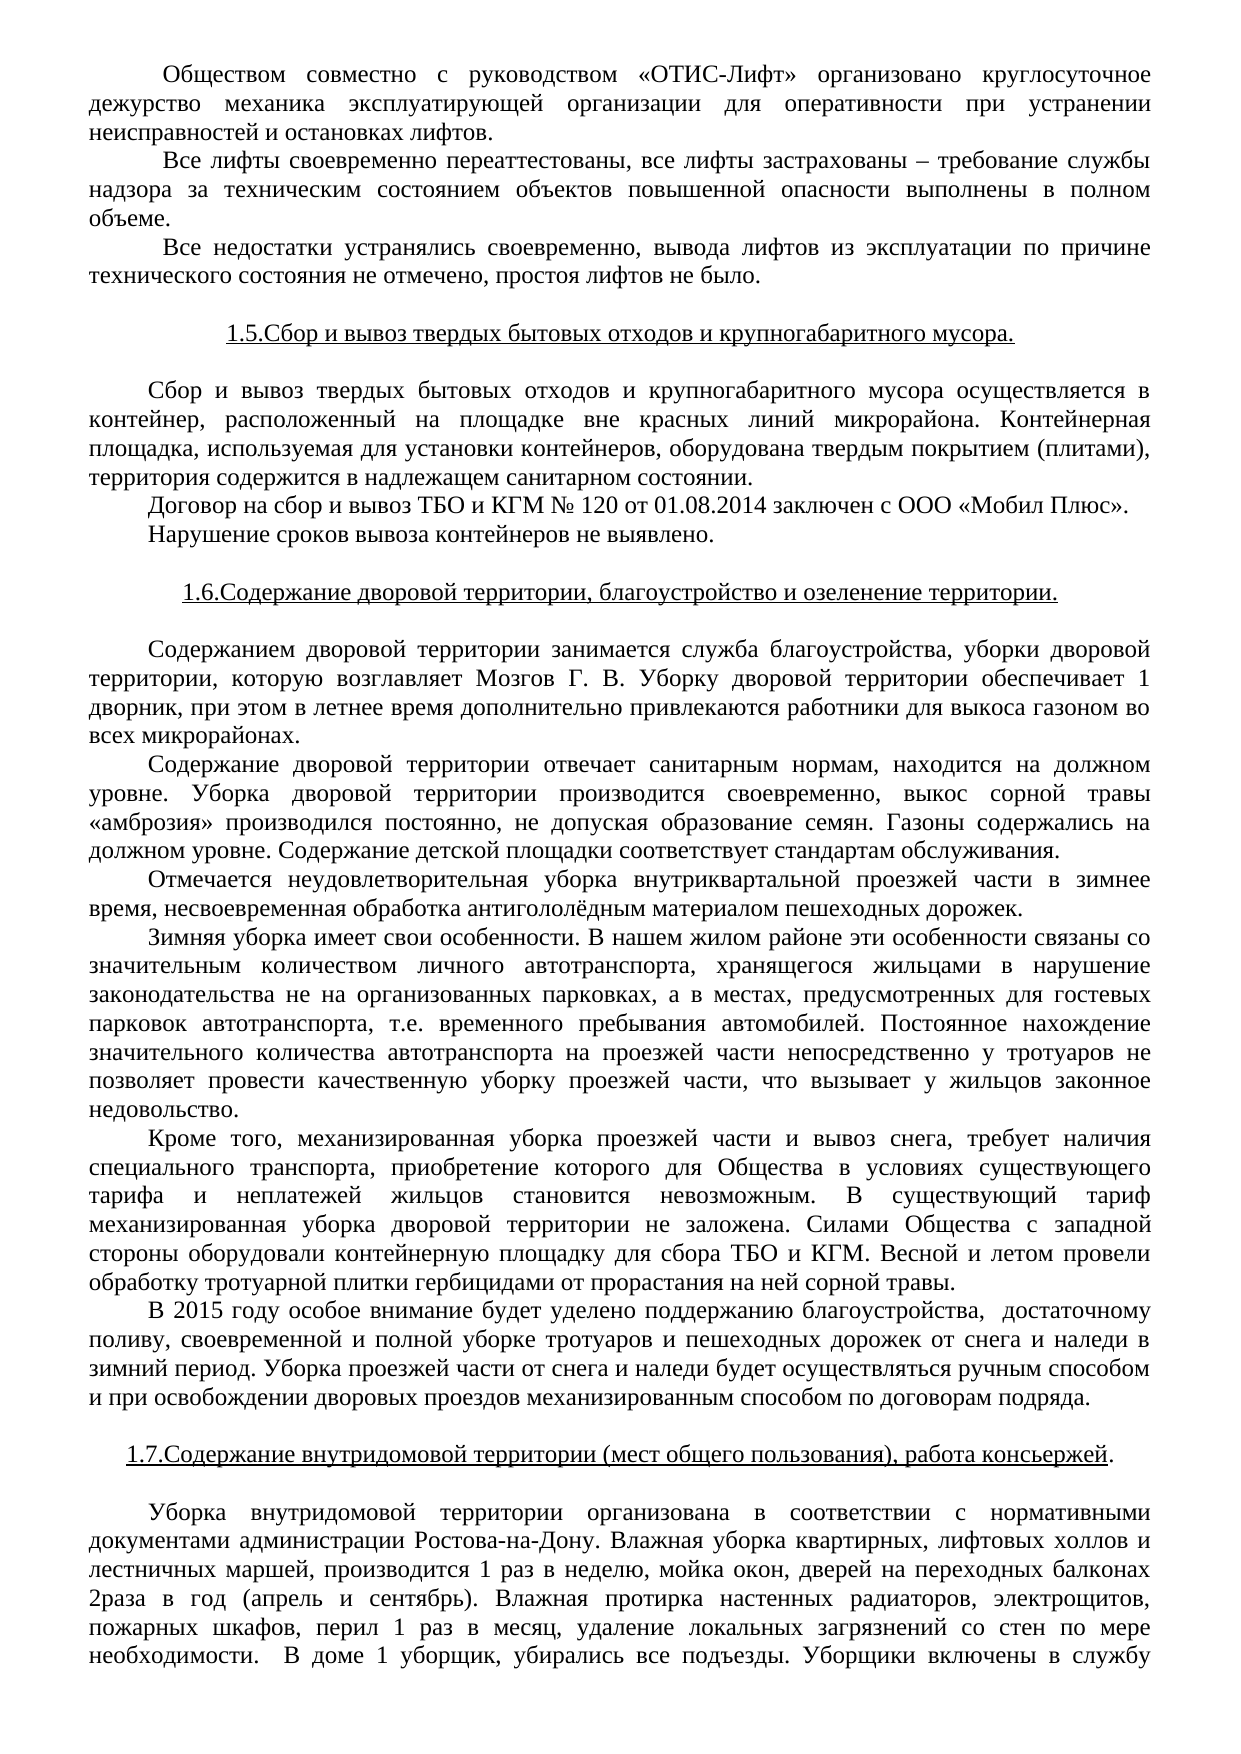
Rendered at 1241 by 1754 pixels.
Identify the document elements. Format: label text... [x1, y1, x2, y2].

text Кроме того, механизированная уборка проезжей части и вывоз снега, требует наличия специального транспорта, приобретение которого для Общества в условиях существующего тарифа и неплатежей жильцов становится невозможным. В существующий тариф механизированная уборка дворовой территории не заложена. Силами Общества с западной стороны оборудовали контейнерную площадку для сбора ТБО и КГМ. Весной и летом провели обработку тротуарной плитки гербицидами от прорастания на ней сорной травы. [89, 1123, 1152, 1295]
text Содержанием дворовой территории занимается служба благоустройства, уборки дворовой территории, которую возглавляет Мозгов Г. В. Уборку дворовой территории обеспечивает 1 дворник, при этом в летнее время дополнительно привлекаются работники для выкоса газоном во всех микрорайонах. [89, 634, 1152, 749]
text Нарушение сроков вывоза контейнеров не выявлено. [89, 519, 1152, 548]
text Все недостатки устранялись своевременно, вывода лифтов из эксплуатации по причине технического состояния не отмечено, простоя лифтов не было. [89, 232, 1152, 289]
text Все лифты своевременно переаттестованы, все лифты застрахованы – требование службы надзора за техническим состоянием объектов повышенной опасности выполнены в полном объеме. [89, 145, 1152, 232]
text Содержание дворовой территории отвечает санитарным нормам, находится на должном уровне. Уборка дворовой территории производится своевременно, выкос сорной травы «амброзия» производился постоянно, не допуская образование семян. Газоны содержались на должном уровне. Содержание детской площадки соответствует стандартам обслуживания. [89, 749, 1152, 864]
text 1.5.Сбор и вывоз твердых бытовых отходов и крупногабаритного мусора. [89, 318, 1152, 347]
text Зимняя уборка имеет свои особенности. В нашем жилом районе эти особенности связаны со значительным количеством личного автотранспорта, хранящегося жильцами в нарушение законодательства не на организованных парковках, а в местах, предусмотренных для гостевых парковок автотранспорта, т.е. временного пребывания автомобилей. Постоянное нахождение значительного количества автотранспорта на проезжей части непосредственно у тротуаров не позволяет провести качественную уборку проезжей части, что вызывает у жильцов законное недовольство. [89, 922, 1152, 1123]
text Договор на сбор и вывоз ТБО и КГМ № 120 от 01.08.2014 заключен с ООО «Мобил Плюс». [89, 490, 1152, 519]
text 1.6.Содержание дворовой территории, благоустройство и озеленение территории. [89, 577, 1152, 605]
text В 2015 году особое внимание будет уделено поддержанию благоустройства, достаточному поливу, своевременной и полной уборке тротуаров и пешеходных дорожек от снега и наледи в зимний период. Уборка проезжей части от снега и наледи будет осуществляться ручным способом и при освобождении дворовых проездов механизированным способом по договорам подряда. [89, 1295, 1152, 1410]
text Обществом совместно с руководством «ОТИС-Лифт» организовано круглосуточное дежурство механика эксплуатирующей организации для оперативности при устранении неисправностей и остановках лифтов. [89, 59, 1152, 145]
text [89, 1497, 1152, 1669]
text Отмечается неудовлетворительная уборка внутриквартальной проезжей части в зимнее время, несвоевременная обработка антигололёдным материалом пешеходных дорожек. [89, 864, 1152, 922]
text Сбор и вывоз твердых бытовых отходов и крупногабаритного мусора осуществляется в контейнер, расположенный на площадке вне красных линий микрорайона. Контейнерная площадка, используемая для установки контейнеров, оборудована твердым покрытием (плитами), территория содержится в надлежащем санитарном состоянии. [89, 375, 1152, 490]
text 1.7.Содержание внутридомовой территории (мест общего пользования), работа консьержей. [89, 1439, 1152, 1468]
